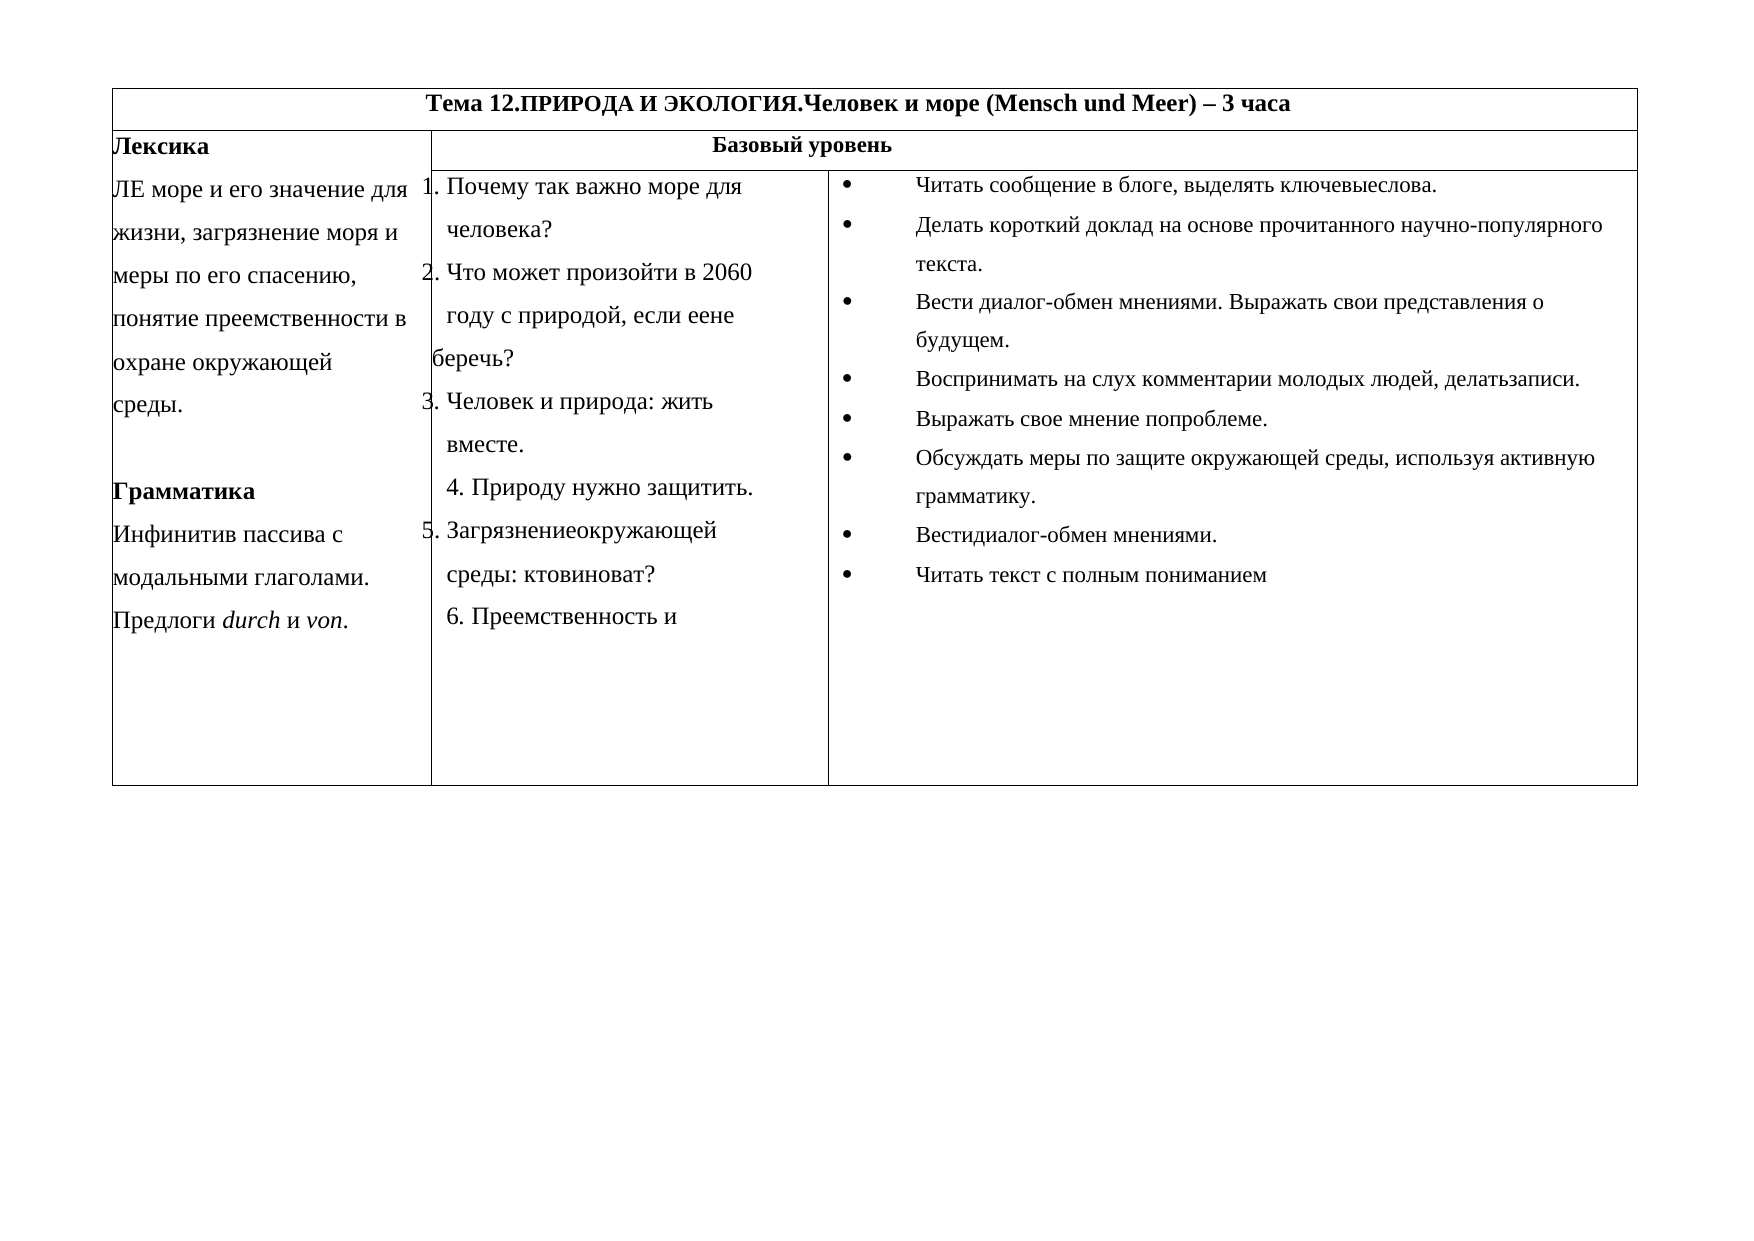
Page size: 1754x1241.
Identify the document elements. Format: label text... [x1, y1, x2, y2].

table_cell Читать сообщение в блоге, выделять ключевыеслова. Делать короткий доклад на основе прочитанного научно-популярного текста. Вести диалог-обмен мнениями. Выражать свои представления о будущем. Воспринимать на слух комментарии молодых людей, делатьзаписи. Выражать свое мнение попроблеме. Обсуждать меры по защите окружающей среды, используя активную грамматику. Вестидиалог-обмен мнениями. Читать текст с полным пониманием [829, 171, 1637, 785]
table_header Тема 12.ПРИРОДА И ЭКОЛОГИЯ.Человек и море (Mensch und Meer) – 3 часа [113, 89, 1637, 130]
table_cell Лексика ЛЕ море и его значение для жизни, загрязнение моря и меры по его спасению, понятие преемственности в охране окружающей среды. Грамматика Инфинитив пассива с модальными глаголами. Предлоги durch и von. [113, 131, 431, 785]
table_cell Базовый уровень [432, 131, 1637, 170]
table_cell Почему так важно море для человека? Что может произойти в 2060 году с природой, если еене беречь? Человек и природа: жить вместе. Природу нужно защитить. Загрязнениеокружающей среды: ктовиноват? Преемственность и [432, 171, 828, 785]
